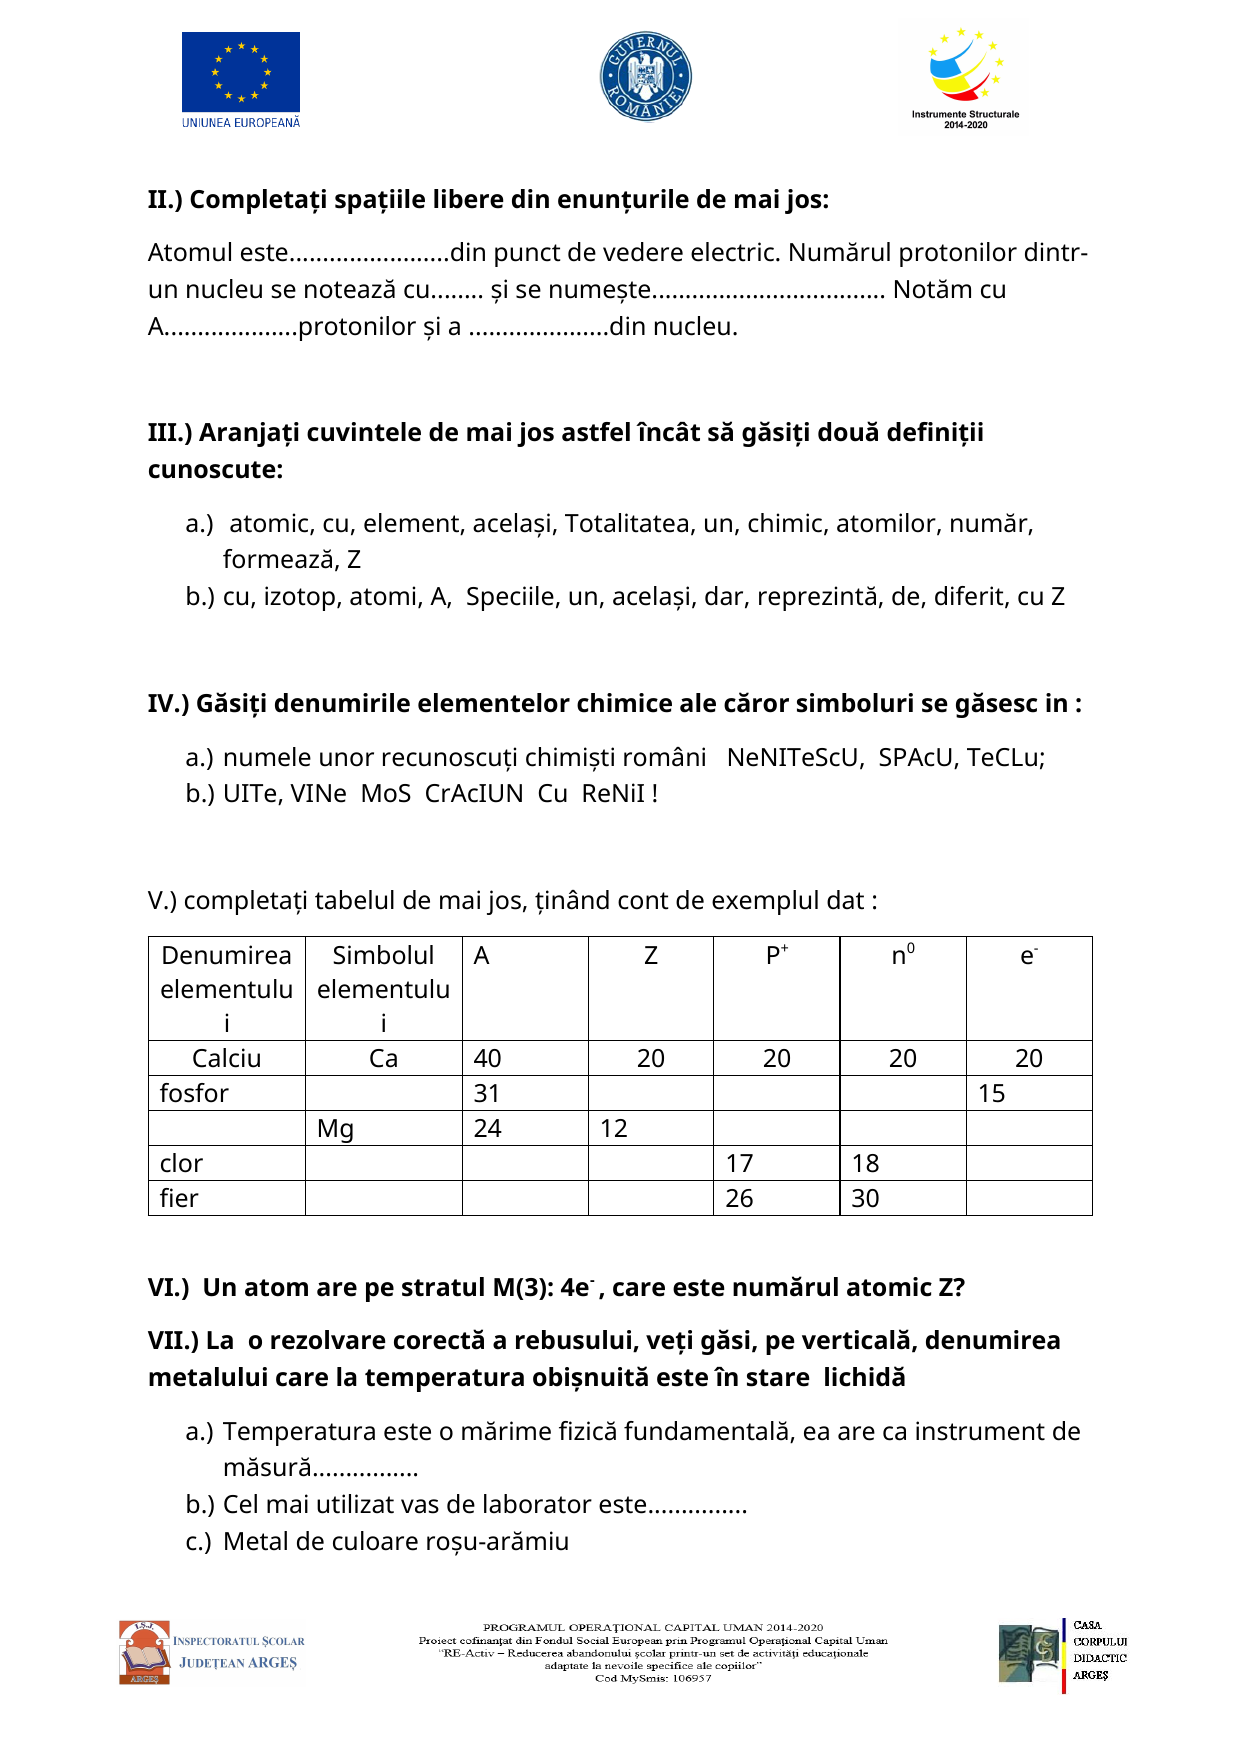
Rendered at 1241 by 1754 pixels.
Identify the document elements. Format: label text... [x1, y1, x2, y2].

table_cell [306, 1181, 462, 1215]
table_cell [967, 1111, 1092, 1145]
table_cell Mg [306, 1111, 462, 1145]
table_cell [967, 1146, 1092, 1180]
table_header Simbolul elementului [306, 937, 462, 1039]
list numele unor recunoscuți chimiști români NeNITeScU, SPAcU, TeCLu; [185, 739, 1093, 773]
table_cell 17 [714, 1146, 839, 1180]
table_cell 20 [967, 1041, 1092, 1074]
table_cell 20 [589, 1041, 713, 1074]
table_cell [463, 1146, 588, 1180]
table_header Z [589, 937, 713, 1039]
table_cell [967, 1181, 1092, 1215]
table_cell 20 [841, 1041, 966, 1074]
table_header n0 [841, 937, 966, 1039]
table_header P+ [714, 937, 839, 1039]
list Metal de culoare roșu-arămiu [185, 1523, 1093, 1557]
table_cell 18 [841, 1146, 966, 1180]
text IV.) Găsiți denumirile elementelor chimice ale căror simboluri se găsesc in : [148, 686, 1093, 720]
table_cell [841, 1076, 966, 1110]
text VI.) Un atom are pe stratul M(3): 4e- , care este numărul atomic Z? [148, 1269, 1093, 1303]
text VII.) La o rezolvare corectă a rebusului, veți găsi, pe verticală, denumirea metalului care la temperatura obișnuită este în stare lichidă [148, 1323, 1093, 1394]
table_cell 12 [589, 1111, 713, 1145]
table_cell [589, 1146, 713, 1180]
table_cell [589, 1181, 713, 1215]
table_cell fier [149, 1181, 305, 1215]
table_header A [463, 937, 588, 1039]
table_cell Ca [306, 1041, 462, 1074]
list UITe, VINe MoS CrAcIUN Cu ReNiI ! [185, 776, 1093, 810]
table_cell 31 [463, 1076, 588, 1110]
table_cell [463, 1181, 588, 1215]
table_cell Calciu [149, 1041, 305, 1074]
list cu, izotop, atomi, A, Speciile, un, același, dar, reprezintă, de, diferit, cu Z [185, 579, 1093, 613]
table_cell [841, 1111, 966, 1145]
text V.) completați tabelul de mai jos, ținând cont de exemplul dat : [148, 883, 1093, 917]
list Temperatura este o mărime fizică fundamentală, ea are ca instrument de măsură................ [185, 1413, 1093, 1484]
table_cell [714, 1111, 839, 1145]
table_cell clor [149, 1146, 305, 1180]
table_header Denumirea elementului [149, 937, 305, 1039]
list Cel mai utilizat vas de laborator este............... [185, 1487, 1093, 1521]
text III.) Aranjați cuvintele de mai jos astfel încât să găsiți două definiții cunoscute: [148, 415, 1093, 486]
table_cell [306, 1076, 462, 1110]
text II.) Completați spațiile libere din enunțurile de mai jos: [148, 181, 1093, 215]
table_cell [306, 1146, 462, 1180]
picture [182, 32, 300, 127]
picture [416, 1619, 891, 1687]
picture [898, 18, 1029, 136]
table_cell [714, 1076, 839, 1110]
picture [116, 1619, 306, 1687]
table_cell 30 [841, 1181, 966, 1215]
list atomic, cu, element, același, Totalitatea, un, chimic, atomilor, număr, formează, Z [185, 505, 1093, 576]
table_cell 26 [714, 1181, 839, 1215]
table_cell 40 [463, 1041, 588, 1074]
table_header e- [967, 937, 1092, 1039]
table_cell 15 [967, 1076, 1092, 1110]
table_cell [589, 1076, 713, 1110]
table_cell [149, 1111, 305, 1145]
table_cell fosfor [149, 1076, 305, 1110]
table_cell 20 [714, 1041, 839, 1074]
picture [997, 1618, 1142, 1695]
text Atomul este........................din punct de vedere electric. Numărul protonilor dintr-un nucleu se notează cu........ și se numește................................... Notăm cu A....................protonilor și a .....................din nucleu. [148, 235, 1093, 342]
picture [587, 18, 704, 127]
table_cell 24 [463, 1111, 588, 1145]
